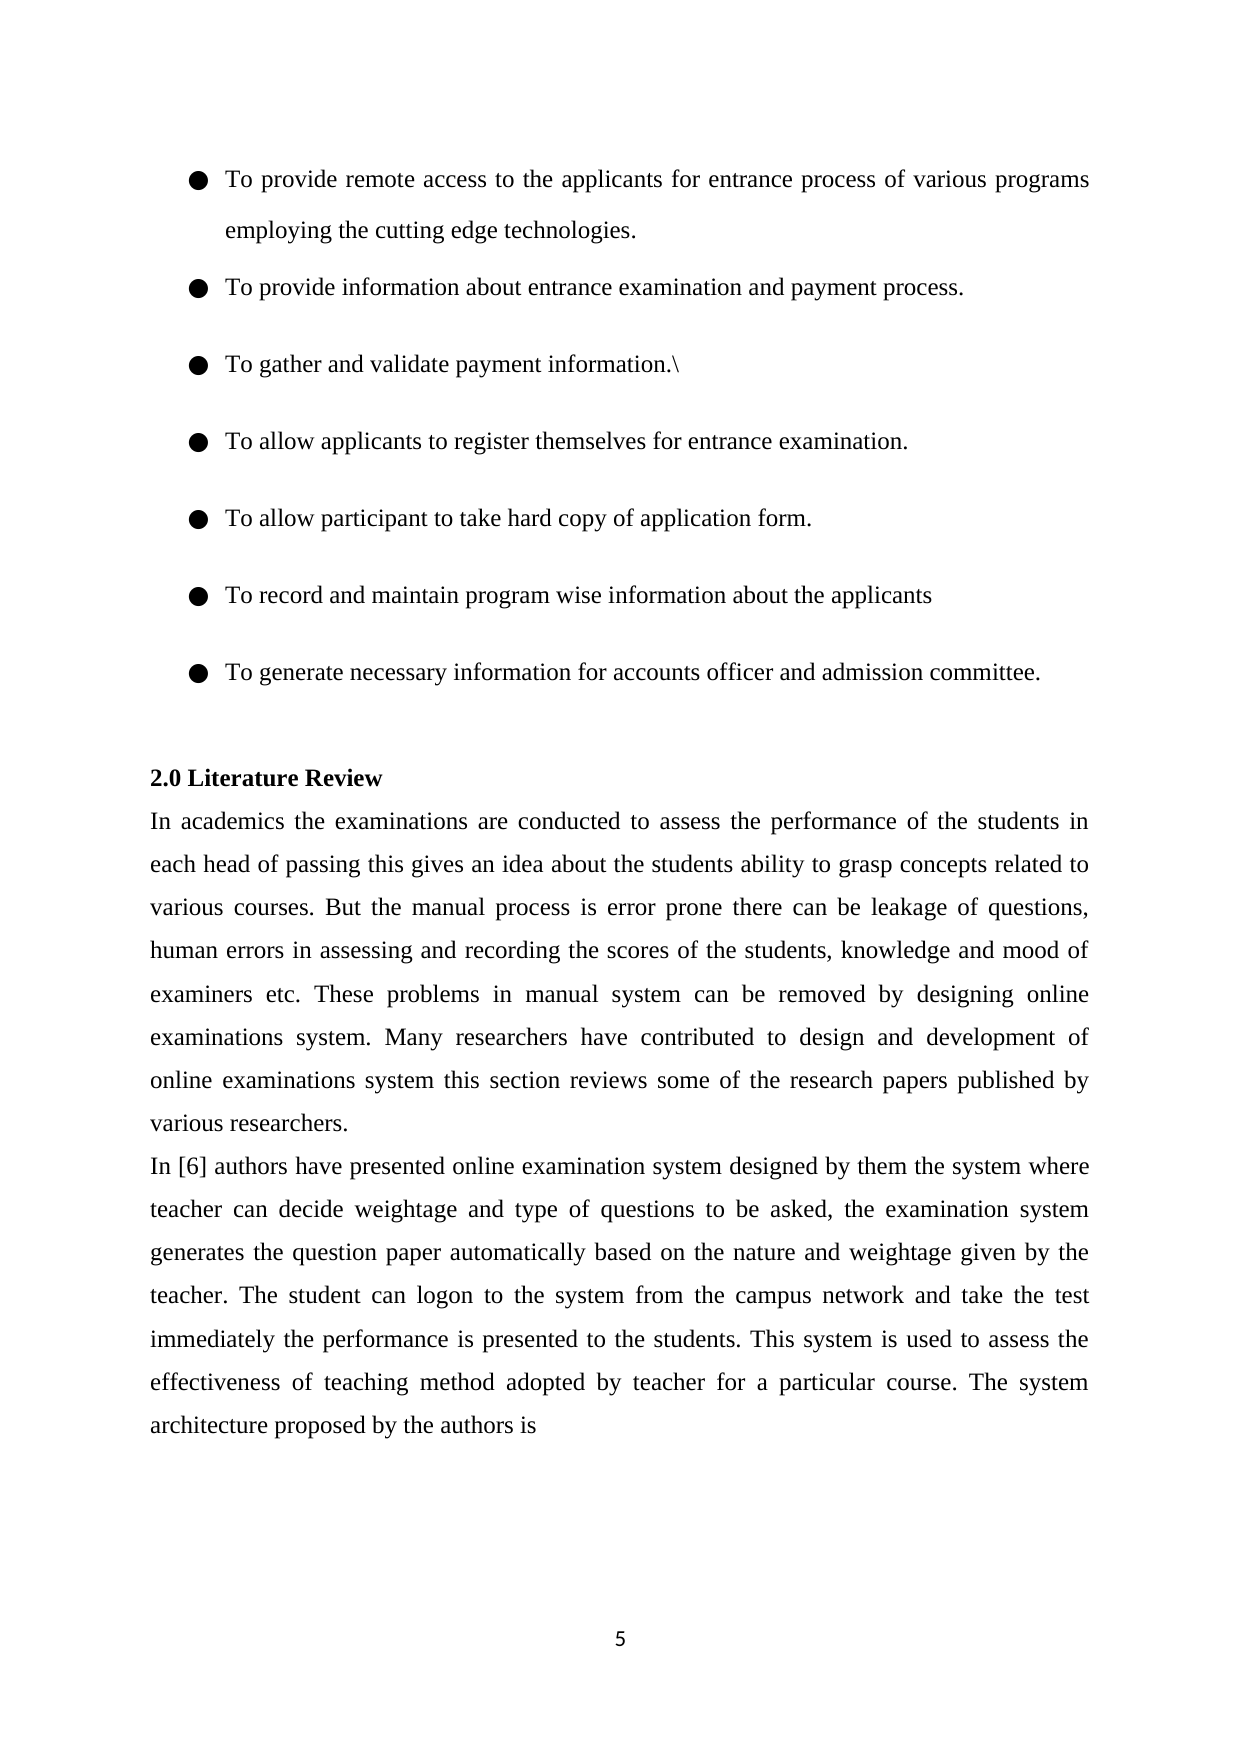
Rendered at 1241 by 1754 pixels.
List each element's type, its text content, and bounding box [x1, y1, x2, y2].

list To allow participant to take hard copy of application form. [187, 489, 1090, 541]
text In academics the examinations are conducted to assess the performance of the students in each head of passing this gives an idea about the students ability to grasp concepts related to various courses. But the manual process is error prone there can be leakage of questions, human errors in assessing and recording the scores of the students, knowledge and mood of examiners etc. These problems in manual system can be removed by designing online examinations system. Many researchers have contributed to design and development of online examinations system this section reviews some of the research papers published by various researchers. [150, 806, 1090, 1137]
list To gather and validate payment information.\ [187, 336, 1090, 387]
list To provide information about entrance examination and payment process. [187, 259, 1090, 310]
list To allow applicants to register themselves for entrance examination. [187, 412, 1090, 464]
list To record and maintain program wise information about the applicants [187, 566, 1090, 617]
text In [6] authors have presented online examination system designed by them the system where teacher can decide weightage and type of questions to be asked, the examination system generates the question paper automatically based on the nature and weightage given by the teacher. The student can logon to the system from the campus network and take the test immediately the performance is presented to the students. This system is used to assess the effectiveness of teaching method adopted by teacher for a particular course. The system architecture proposed by the authors is [150, 1151, 1090, 1439]
list To provide remote access to the applicants for entrance process of various programs employing the cutting edge technologies. [187, 150, 1090, 244]
text 2.0 Literature Review [150, 763, 1023, 792]
list To generate necessary information for accounts officer and admission committee. [187, 643, 1090, 694]
